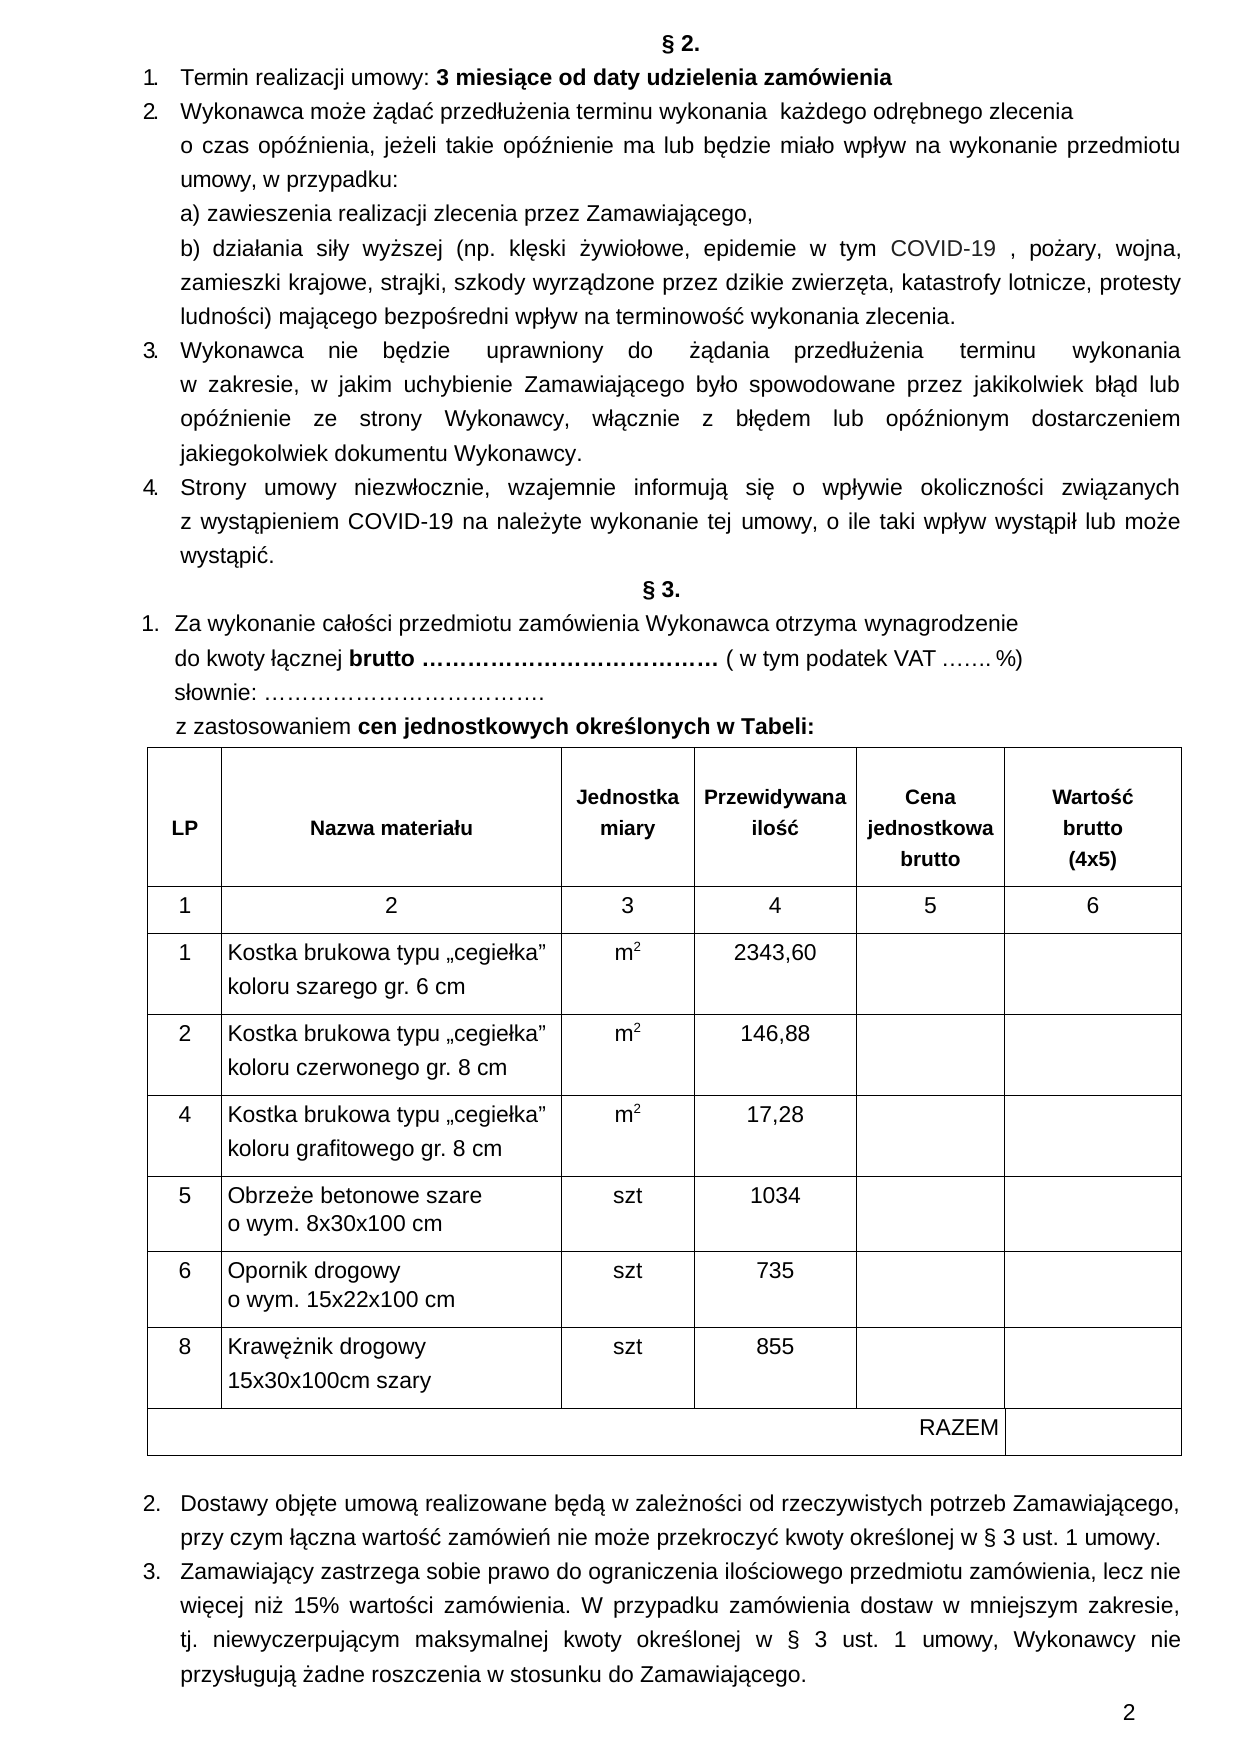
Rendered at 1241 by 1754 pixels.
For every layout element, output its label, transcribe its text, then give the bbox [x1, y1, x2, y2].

table_cell m2 [562, 1015, 694, 1094]
table_cell [857, 1177, 1004, 1251]
table_header Przewidywana ilość [695, 748, 856, 886]
table_cell 4 [695, 887, 856, 932]
table_cell [857, 1328, 1004, 1408]
table_cell [1005, 1015, 1181, 1094]
list Za wykonanie całości przedmiotu zamówienia Wykonawca otrzyma wynagrodzenie [141, 610, 1196, 637]
table_header Nazwa materiału [222, 748, 561, 886]
table_cell Kostka brukowa typu „cegiełka” koloru szarego gr. 6 cm [222, 934, 561, 1013]
table_cell 2343,60 [695, 934, 856, 1013]
table_cell 855 [695, 1328, 856, 1408]
list Wykonawca nie będzie uprawniony do żądania przedłużenia terminu wykonania w zakresie, w jakim uchybienie Zamawiającego było spowodowane przez jakikolwiek błąd lub opóźnienie ze strony Wykonawcy, włącznie z błędem lub opóźnionym dostarczeniem jakiegokolwiek dokumentu Wykonawcy. [143, 337, 1181, 466]
table_cell 17,28 [695, 1096, 856, 1176]
table_cell Krawężnik drogowy 15x30x100cm szary [222, 1328, 561, 1408]
table_cell [857, 934, 1004, 1013]
table_cell m2 [562, 1096, 694, 1176]
table_cell [857, 1252, 1004, 1327]
table_cell Obrzeże betonowe szare o wym. 8x30x100 cm [222, 1177, 561, 1251]
list do kwoty łącznej brutto ………………………………… ( w tym podatek VAT ……. %) [174, 644, 1196, 671]
text z zastosowaniem cen jednostkowych określonych w Tabeli: [118, 713, 1196, 739]
table_cell 2 [148, 1015, 221, 1094]
list Strony umowy niezwłocznie, wzajemnie informują się o wpływie okoliczności związanych z wystąpieniem COVID-19 na należyte wykonanie tej umowy, o ile taki wpływ wystąpił lub może wystąpić. [143, 474, 1181, 568]
table_cell [1006, 1409, 1181, 1454]
table_cell 1034 [695, 1177, 856, 1251]
subtitle słownie: ………………………………. [141, 679, 894, 705]
subtitle § 2. [183, 29, 1178, 56]
list o czas opóźnienia, jeżeli takie opóźnienie ma lub będzie miało wpływ na wykonanie przedmiotu umowy, w przypadku: [180, 132, 1181, 193]
table_cell 735 [695, 1252, 856, 1327]
table_cell 1 [148, 887, 221, 932]
table_cell [1005, 1252, 1181, 1327]
subtitle § 3. [183, 576, 1139, 603]
table_header LP [148, 748, 221, 886]
list zawieszenia realizacji zlecenia przez Zamawiającego, [180, 200, 1196, 227]
table_cell szt [562, 1328, 694, 1408]
table_cell 6 [148, 1252, 221, 1327]
list Zamawiający zastrzega sobie prawo do ograniczenia ilościowego przedmiotu zamówienia, lecz nie więcej niż 15% wartości zamówienia. W przypadku zamówienia dostaw w mniejszym zakresie, tj. niewyczerpującym maksymalnej kwoty określonej w § 3 ust. 1 umowy, Wykonawcy nie przysługują żadne roszczenia w stosunku do Zamawiającego. [143, 1558, 1181, 1687]
table_cell 2 [222, 887, 561, 932]
table_cell RAZEM [148, 1409, 1005, 1454]
table_cell 3 [562, 887, 694, 932]
table_cell Kostka brukowa typu „cegiełka” koloru czerwonego gr. 8 cm [222, 1015, 561, 1094]
table_cell 6 [1005, 887, 1181, 932]
table_cell Kostka brukowa typu „cegiełka” koloru grafitowego gr. 8 cm [222, 1096, 561, 1176]
list działania siły wyższej (np. klęski żywiołowe, epidemie w tym COVID-19 , pożary, wojna, zamieszki krajowe, strajki, szkody wyrządzone przez dzikie zwierzęta, katastrofy lotnicze, protesty ludności) mającego bezpośredni wpływ na terminowość wykonania zlecenia. [180, 234, 1182, 329]
table_cell 5 [857, 887, 1004, 932]
table_cell [857, 1096, 1004, 1176]
table_cell [1005, 934, 1181, 1013]
table_header Cena jednostkowa brutto [857, 748, 1004, 886]
table_cell Opornik drogowy o wym. 15x22x100 cm [222, 1252, 561, 1327]
table_cell 5 [148, 1177, 221, 1251]
table_cell szt [562, 1252, 694, 1327]
table_cell [1005, 1177, 1181, 1251]
table_header Wartość brutto (4x5) [1005, 748, 1181, 886]
table_cell [1005, 1096, 1181, 1176]
list Wykonawca może żądać przedłużenia terminu wykonania każdego odrębnego zlecenia [143, 98, 1181, 124]
table_cell [857, 1015, 1004, 1094]
table_cell m2 [562, 934, 694, 1013]
table_cell 146,88 [695, 1015, 856, 1094]
table_cell [1005, 1328, 1181, 1408]
list Dostawy objęte umową realizowane będą w zależności od rzeczywistych potrzeb Zamawiającego, przy czym łączna wartość zamówień nie może przekroczyć kwoty określonej w § 3 ust. 1 umowy. [143, 1490, 1181, 1550]
table_header Jednostka miary [562, 748, 694, 886]
table_cell 8 [148, 1328, 221, 1408]
table_cell 4 [148, 1096, 221, 1176]
table_cell 1 [148, 934, 221, 1013]
list Termin realizacji umowy: 3 miesiące od daty udzielenia zamówienia [143, 64, 1196, 90]
table_cell szt [562, 1177, 694, 1251]
